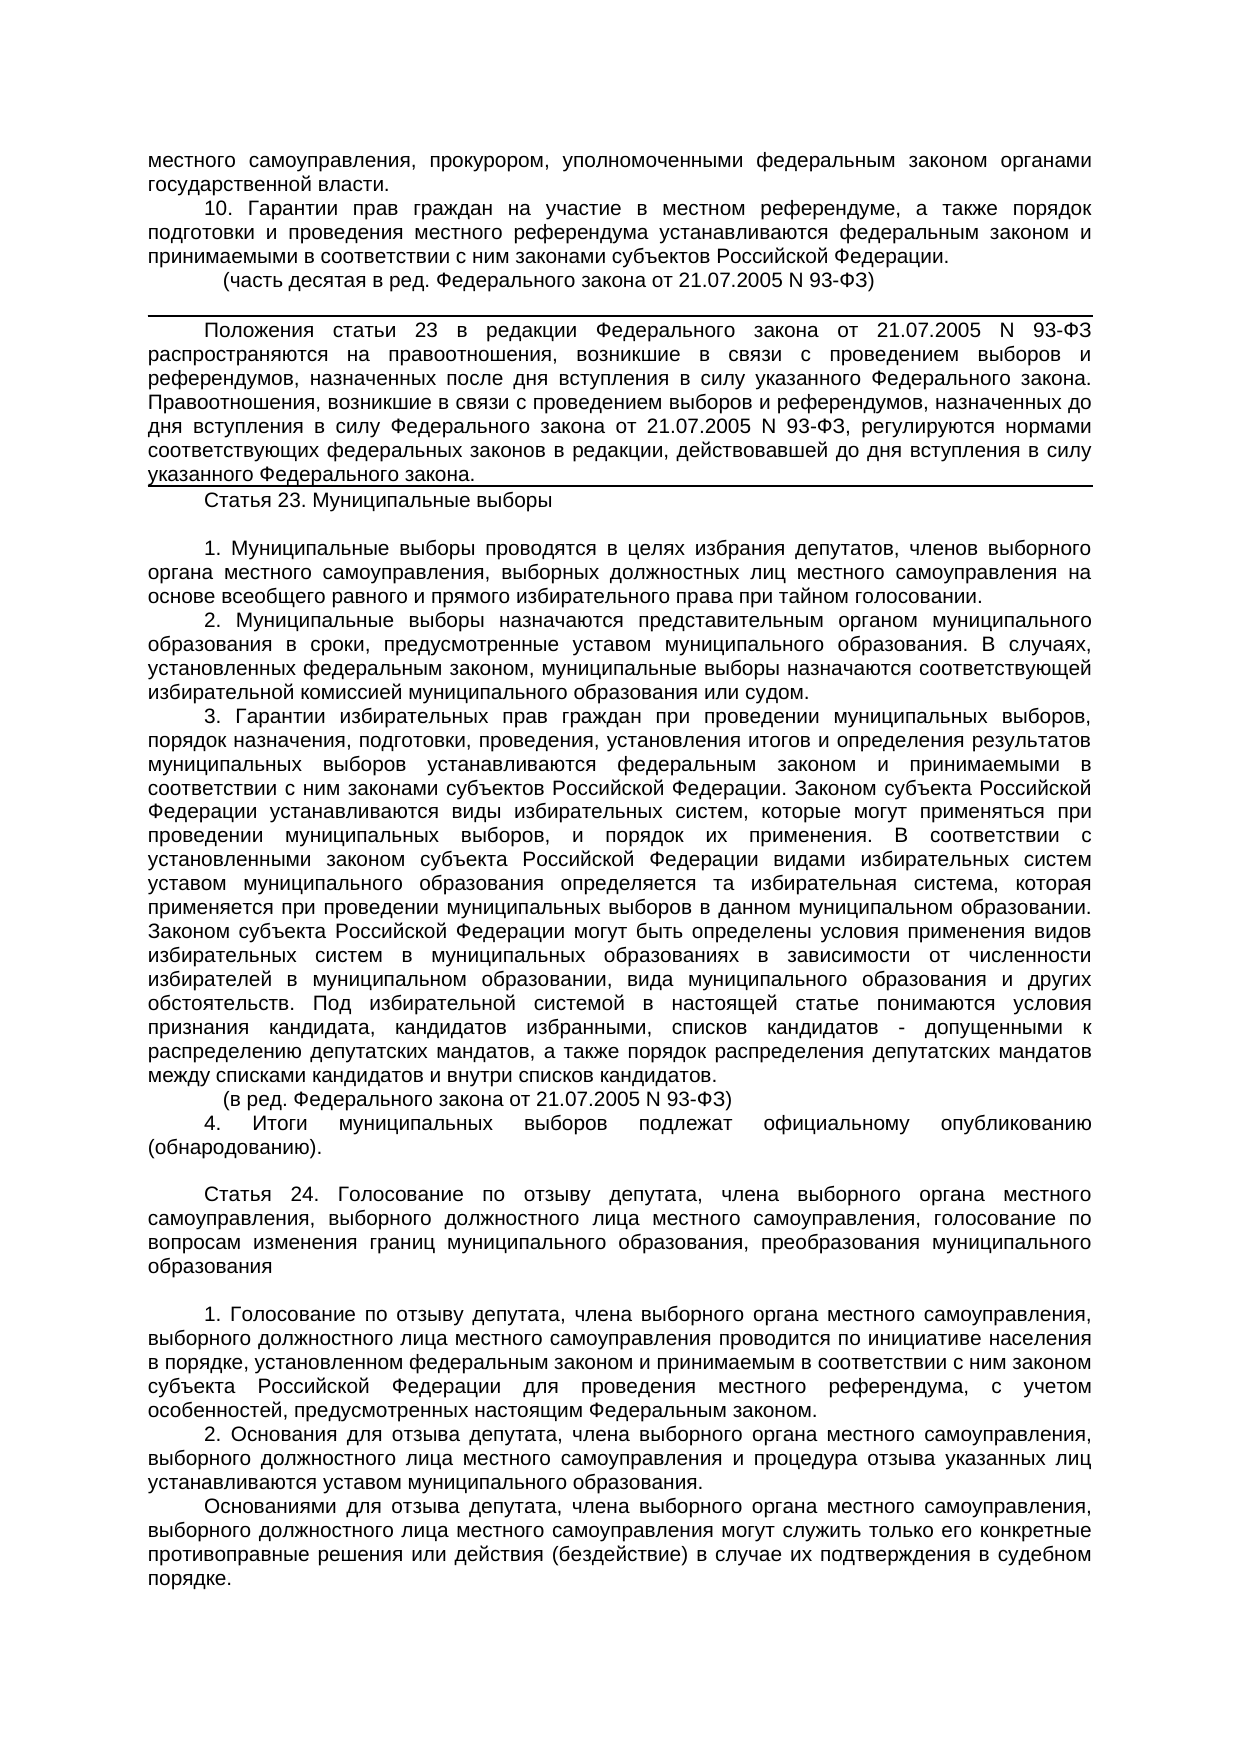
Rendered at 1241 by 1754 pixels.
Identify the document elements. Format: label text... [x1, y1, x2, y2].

text 1. Голосование по отзыву депутата, члена выборного органа местного самоуправления, выборного должностного лица местного самоуправления проводится по инициативе населения в порядке, установленном федеральным законом и принимаемым в соответствии с ним законом субъекта Российской Федерации для проведения местного референдума, с учетом особенностей, предусмотренных настоящим Федеральным законом. [148, 1302, 1093, 1422]
text 2. Основания для отзыва депутата, члена выборного органа местного самоуправления, выборного должностного лица местного самоуправления и процедура отзыва указанных лиц устанавливаются уставом муниципального образования. [148, 1422, 1093, 1493]
text 3. Гарантии избирательных прав граждан при проведении муниципальных выборов, порядок назначения, подготовки, проведения, установления итогов и определения результатов муниципальных выборов устанавливаются федеральным законом и принимаемыми в соответствии с ним законами субъектов Российской Федерации. Законом субъекта Российской Федерации устанавливаются виды избирательных систем, которые могут применяться при проведении муниципальных выборов, и порядок их применения. В соответствии с установленными законом субъекта Российской Федерации видами избирательных систем уставом муниципального образования определяется та избирательная система, которая применяется при проведении муниципальных выборов в данном муниципальном образовании. Законом субъекта Российской Федерации могут быть определены условия применения видов избирательных систем в муниципальных образованиях в зависимости от численности избирателей в муниципальном образовании, вида муниципального образования и других обстоятельств. Под избирательной системой в настоящей статье понимаются условия признания кандидата, кандидатов избранными, списков кандидатов - допущенными к распределению депутатских мандатов, а также порядок распределения депутатских мандатов между списками кандидатов и внутри списков кандидатов. [148, 703, 1093, 1087]
text Основаниями для отзыва депутата, члена выборного органа местного самоуправления, выборного должностного лица местного самоуправления могут служить только его конкретные противоправные решения или действия (бездействие) в случае их подтверждения в судебном порядке. [148, 1493, 1093, 1589]
text 10. Гарантии прав граждан на участие в местном референдуме, а также порядок подготовки и проведения местного референдума устанавливаются федеральным законом и принимаемыми в соответствии с ним законами субъектов Российской Федерации. [148, 196, 1093, 267]
text (в ред. Федерального закона от 21.07.2005 N 93-ФЗ) [148, 1087, 1093, 1111]
text Статья 23. Муниципальные выборы [148, 488, 1093, 512]
text Положения статьи 23 в редакции Федерального закона от 21.07.2005 N 93-ФЗ распространяются на правоотношения, возникшие в связи с проведением выборов и референдумов, назначенных после дня вступления в силу указанного Федерального закона. Правоотношения, возникшие в связи с проведением выборов и референдумов, назначенных до дня вступления в силу Федерального закона от 21.07.2005 N 93-ФЗ, регулируются нормами соответствующих федеральных законов в редакции, действовавшей до дня вступления в силу указанного Федерального закона. [148, 318, 1093, 485]
text 2. Муниципальные выборы назначаются представительным органом муниципального образования в сроки, предусмотренные уставом муниципального образования. В случаях, установленных федеральным законом, муниципальные выборы назначаются соответствующей избирательной комиссией муниципального образования или судом. [148, 608, 1093, 703]
text 4. Итоги муниципальных выборов подлежат официальному опубликованию (обнародованию). [148, 1111, 1093, 1159]
text Статья 24. Голосование по отзыву депутата, члена выборного органа местного самоуправления, выборного должностного лица местного самоуправления, голосование по вопросам изменения границ муниципального образования, преобразования муниципального образования [148, 1182, 1093, 1278]
text (часть десятая в ред. Федерального закона от 21.07.2005 N 93-ФЗ) [148, 267, 1093, 291]
text 1. Муниципальные выборы проводятся в целях избрания депутатов, членов выборного органа местного самоуправления, выборных должностных лиц местного самоуправления на основе всеобщего равного и прямого избирательного права при тайном голосовании. [148, 536, 1093, 608]
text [148, 148, 1093, 196]
